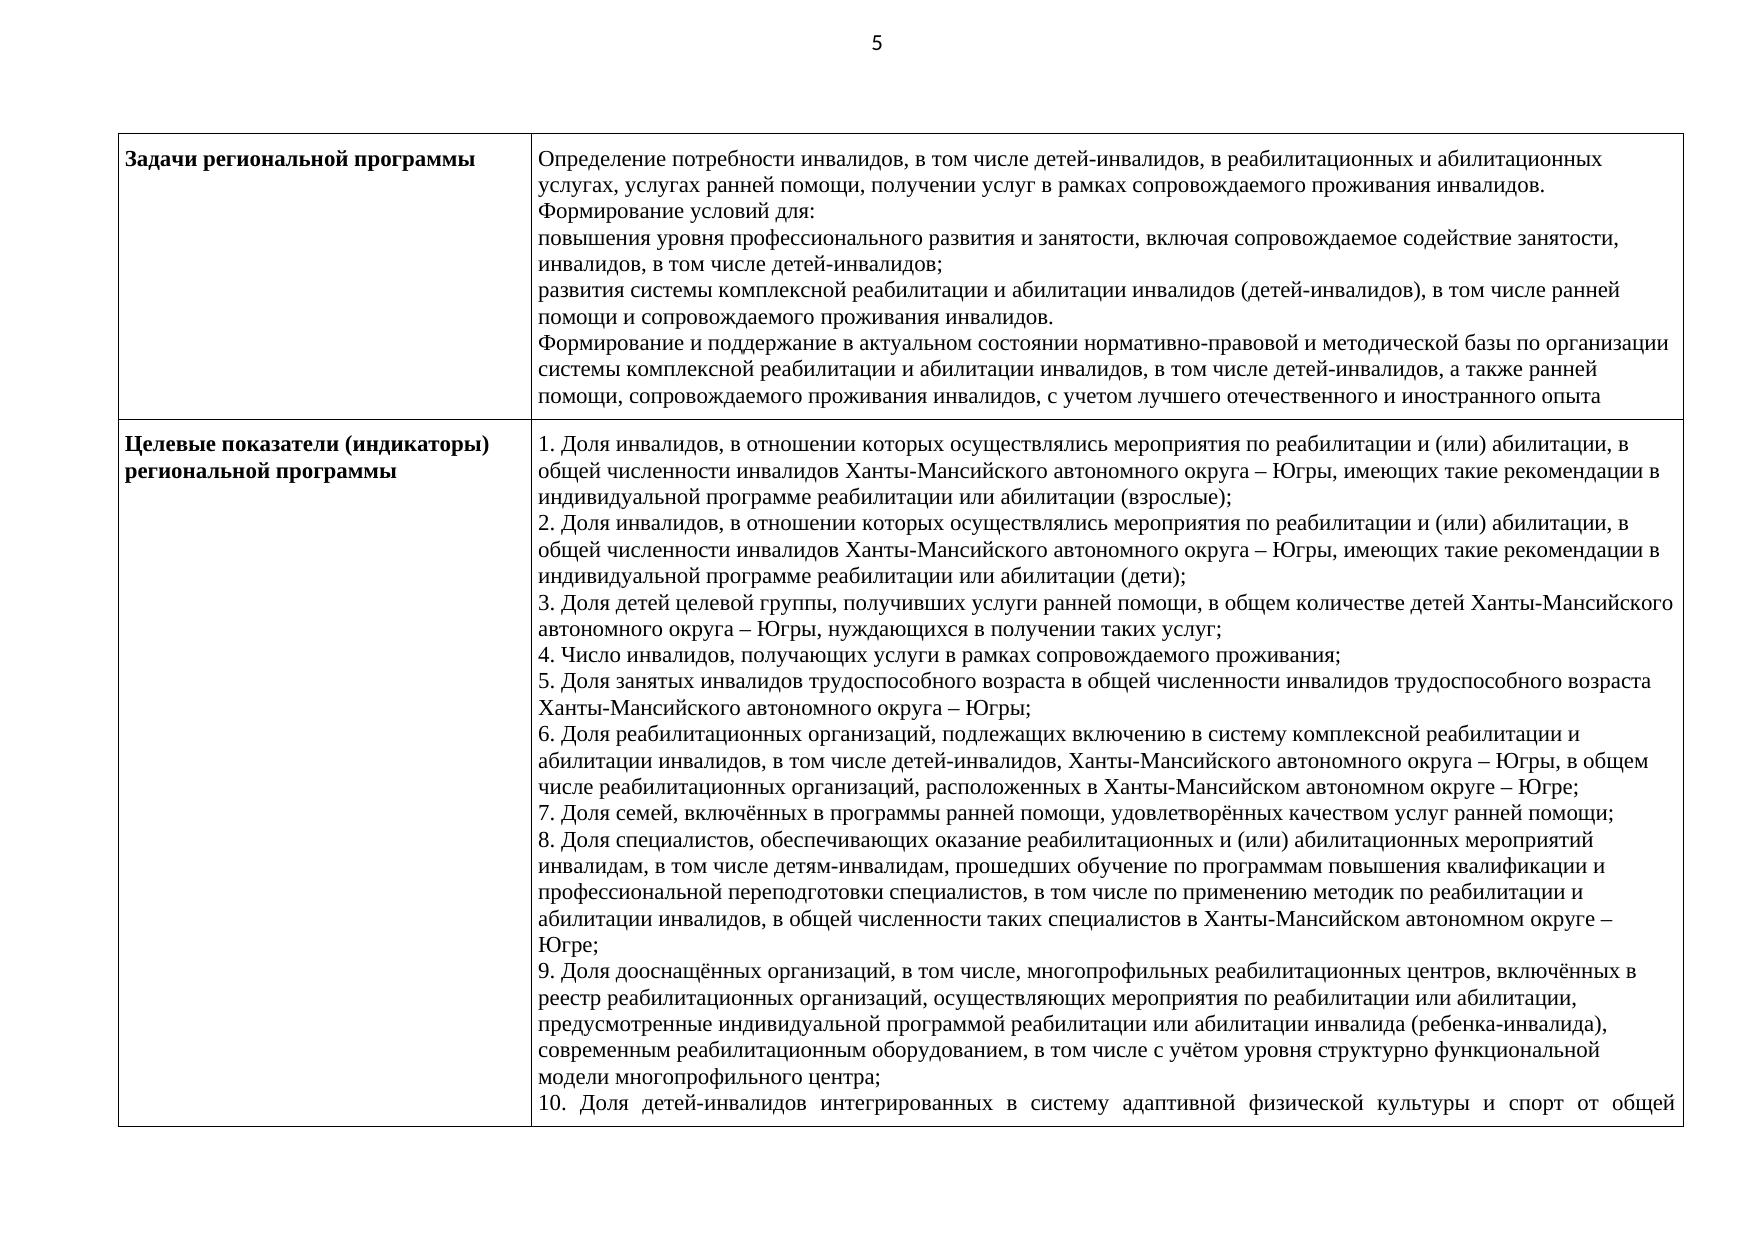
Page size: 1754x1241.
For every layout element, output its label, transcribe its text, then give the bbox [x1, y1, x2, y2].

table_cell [119, 420, 531, 1126]
table_cell Задачи региональной программы [119, 134, 531, 419]
table_cell Определение потребности инвалидов, в том числе детей-инвалидов, в реабилитационных и абилитационных услугах, услугах ранней помощи, получении услуг в рамках сопровождаемого проживания инвалидов. Формирование условий для: повышения уровня профессионального развития и занятости, включая сопровождаемое содействие занятости, инвалидов, в том числе детей-инвалидов; развития системы комплексной реабилитации и абилитации инвалидов (детей-инвалидов), в том числе ранней помощи и сопровождаемого проживания инвалидов. Формирование и поддержание в актуальном состоянии нормативно-правовой и методической базы по организации системы комплексной реабилитации и абилитации инвалидов, в том числе детей-инвалидов, а также ранней помощи, сопровождаемого проживания инвалидов, с учетом лучшего отечественного и иностранного опыта [532, 134, 1683, 419]
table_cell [532, 420, 1683, 1126]
